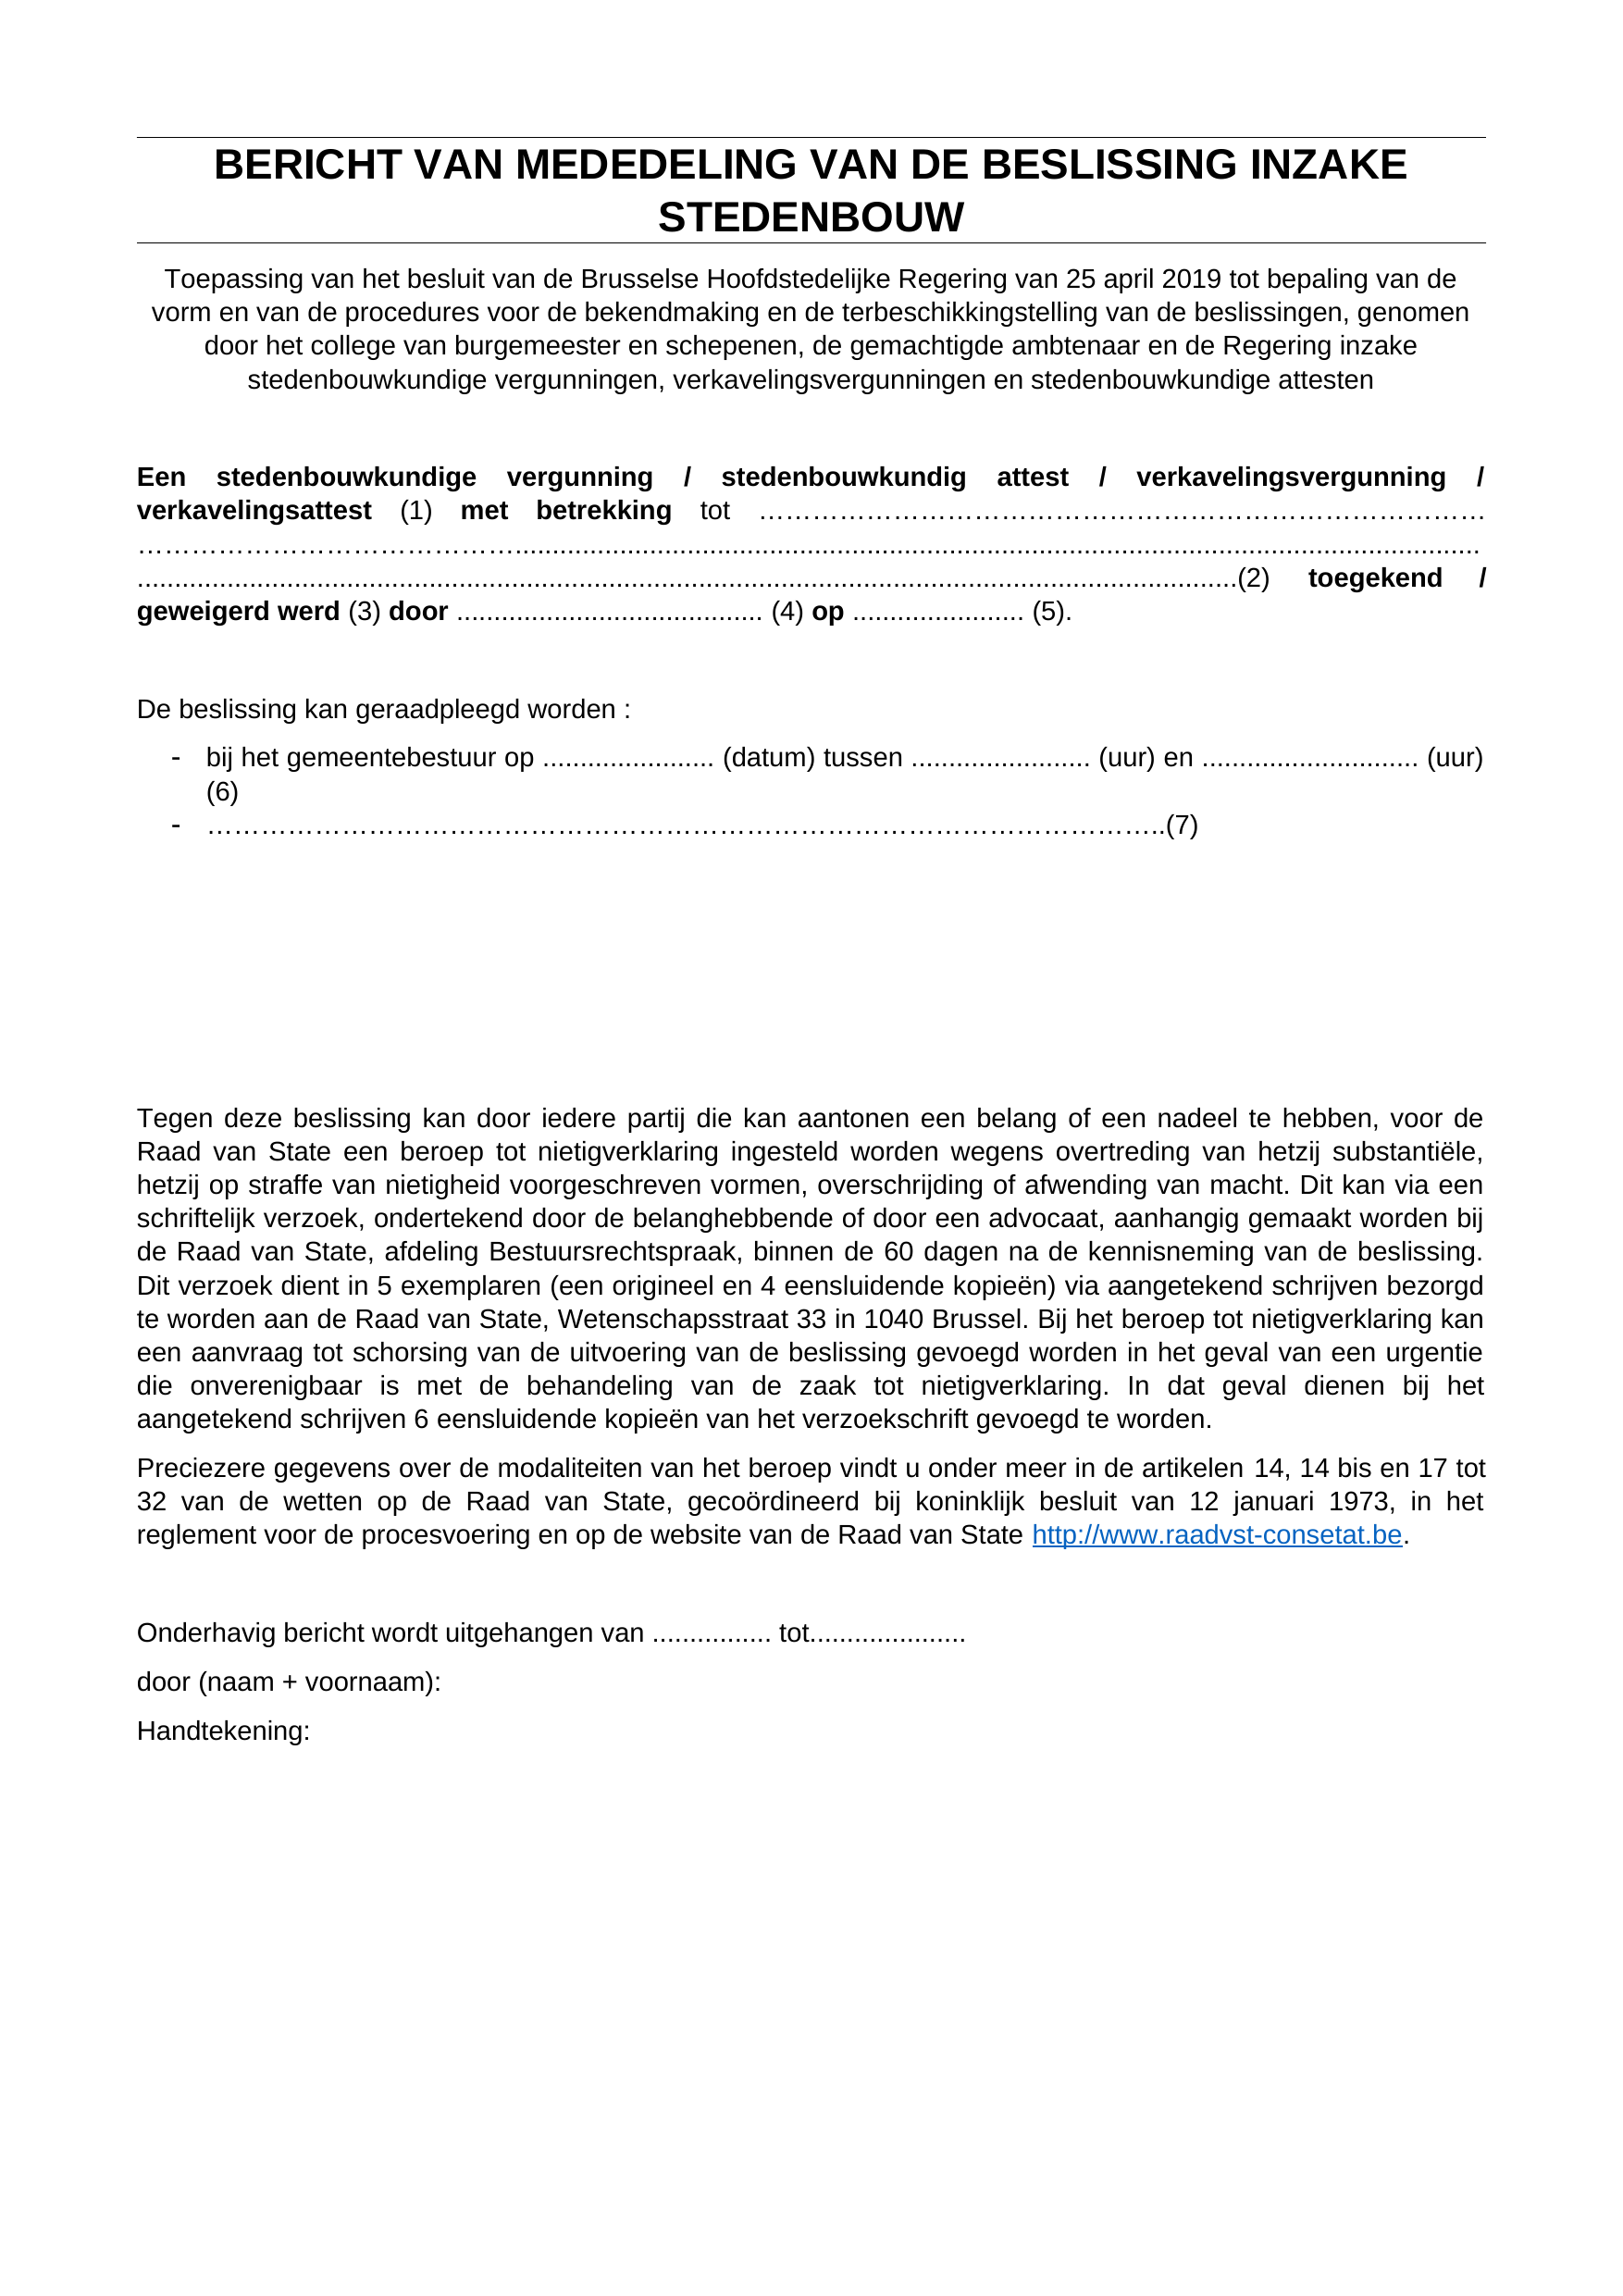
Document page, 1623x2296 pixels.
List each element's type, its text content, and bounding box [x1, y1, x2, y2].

text door (naam + voornaam): [137, 1666, 1486, 1696]
text Een stedenbouwkundige vergunning / stedenbouwkundig attest / verkavelingsvergunning / verkavelingsattest (1) met betrekking tot ……………………………………………………………………… ……………………………………....................................................................................................................................................................................................................................................................................(2) toegekend / geweigerd werd (3) door ......................................... (4) op ....................... (5). [137, 461, 1486, 626]
list bij het gemeentebestuur op ....................... (datum) tussen ........................ (uur) en ............................. (uur) (6) [171, 741, 1486, 806]
text Preciezere gegevens over de modaliteiten van het beroep vindt u onder meer in de artikelen 14, 14 bis en 17 tot 32 van de wetten op de Raad van State, gecoördineerd bij koninklijk besluit van 12 januari 1973, in het reglement voor de procesvoering en op de website van de Raad van State http://www.raadvst-consetat.be. [137, 1452, 1486, 1550]
text Onderhavig bericht wordt uitgehangen van ................ tot..................... [137, 1617, 1486, 1648]
text BERICHT VAN MEDEDELING VAN DE BESLISSING INZAKE STEDENBOUW [137, 138, 1486, 242]
text Handtekening: [137, 1715, 1486, 1745]
text Tegen deze beslissing kan door iedere partij die kan aantonen een belang of een nadeel te hebben, voor de Raad van State een beroep tot nietigverklaring ingesteld worden wegens overtreding van hetzij substantiële, hetzij op straffe van nietigheid voorgeschreven vormen, overschrijding of afwending van macht. Dit kan via een schriftelijk verzoek, ondertekend door de belanghebbende of door een advocaat, aanhangig gemaakt worden bij de Raad van State, afdeling Bestuursrechtspraak, binnen de 60 dagen na de kennisneming van de beslissing. Dit verzoek dient in 5 exemplaren (een origineel en 4 eensluidende kopieën) via aangetekend schrijven bezorgd te worden aan de Raad van State, Wetenschapsstraat 33 in 1040 Brussel. Bij het beroep tot nietigverklaring kan een aanvraag tot schorsing van de uitvoering van de beslissing gevoegd worden in het geval van een urgentie die onverenigbaar is met de behandeling van de zaak tot nietigverklaring. In dat geval dienen bij het aangetekend schrijven 6 eensluidende kopieën van het verzoekschrift gevoegd te worden. [137, 1102, 1486, 1434]
text De beslissing kan geraadpleegd worden : [137, 692, 1486, 724]
list ……………………………………………………………………………………………..(7) [171, 809, 1486, 840]
text Toepassing van het besluit van de Brusselse Hoofdstedelijke Regering van 25 april 2019 tot bepaling van de vorm en van de procedures voor de bekendmaking en de terbeschikkingstelling van de beslissingen, genomen door het college van burgemeester en schepenen, de gemachtigde ambtenaar en de Regering inzake stedenbouwkundige vergunningen, verkavelingsvergunningen en stedenbouwkundige attesten [137, 263, 1486, 394]
